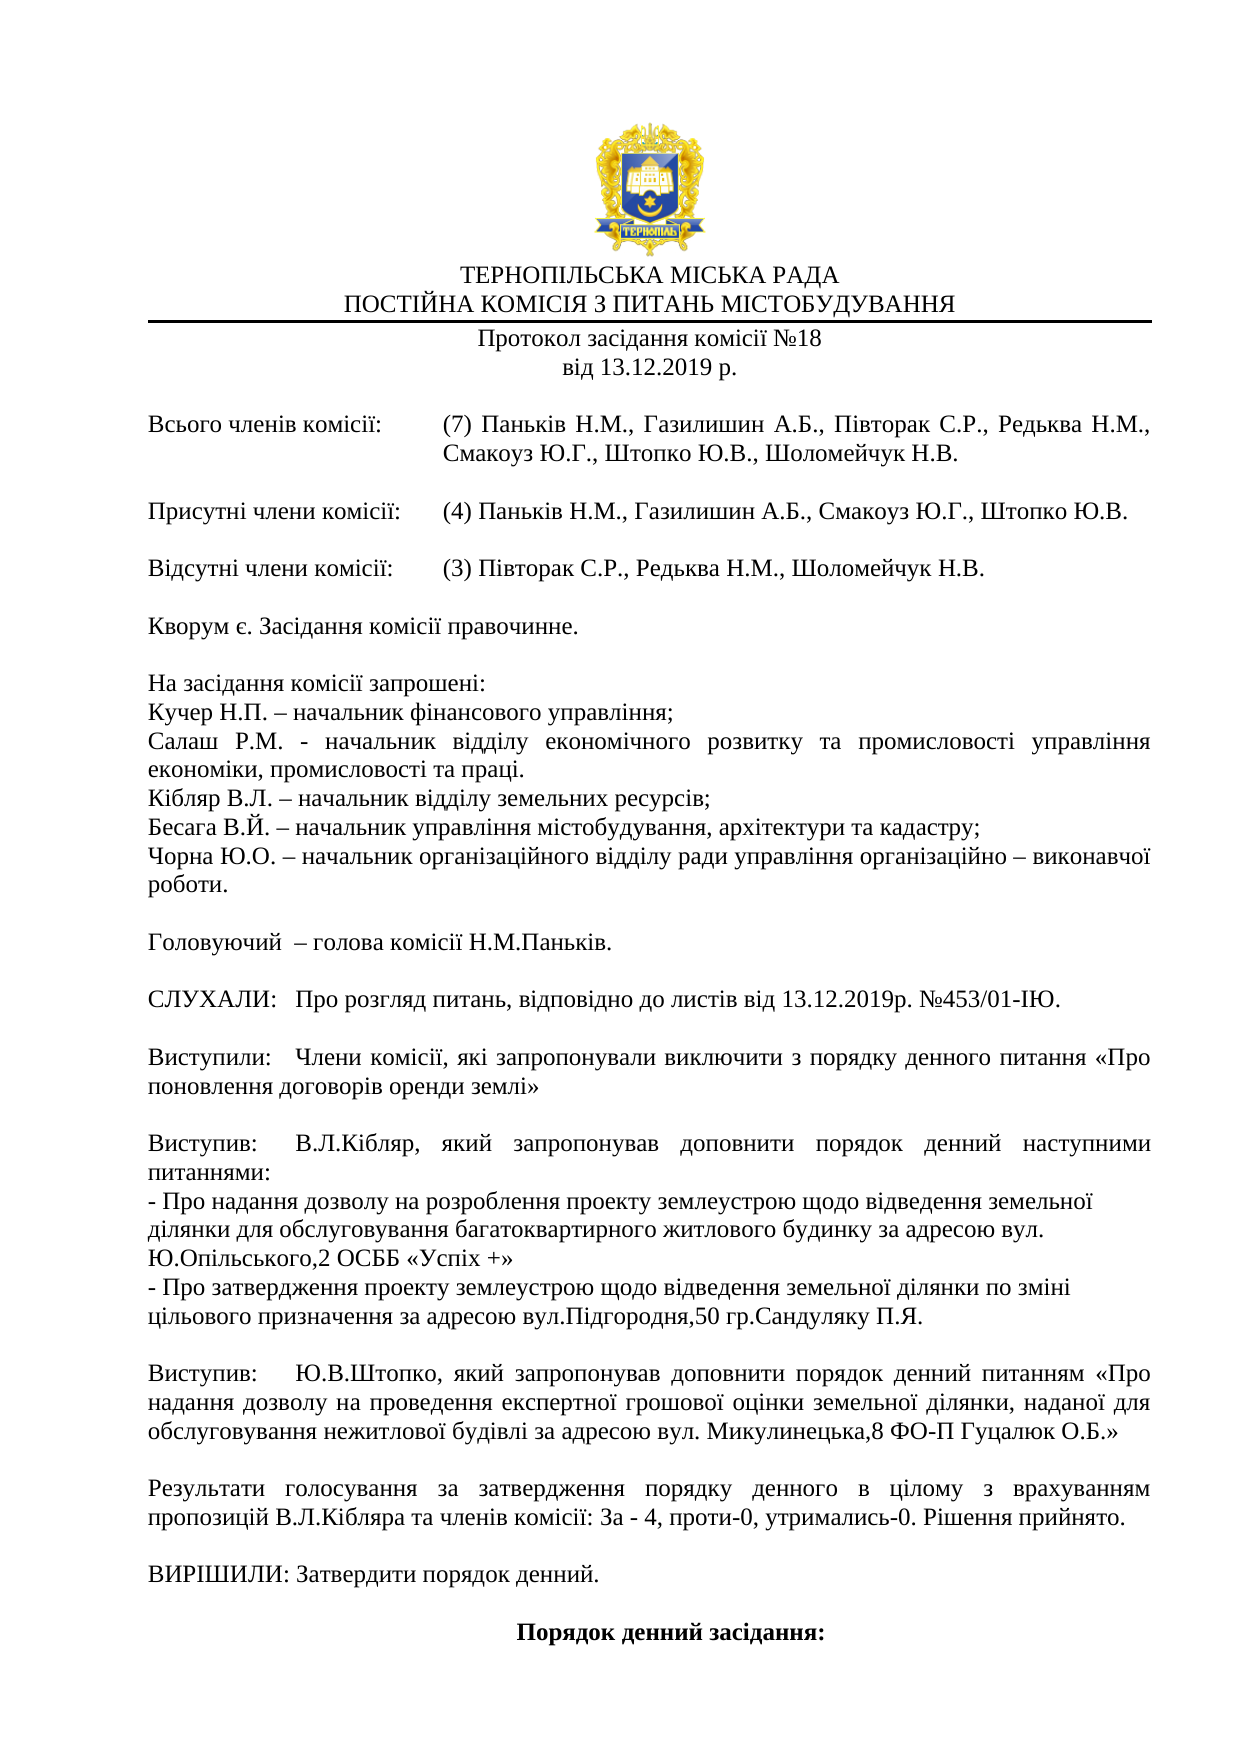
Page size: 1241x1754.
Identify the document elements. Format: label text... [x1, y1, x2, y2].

text Кучер Н.П. – начальник фінансового управління; [148, 697, 1152, 726]
text Відсутні члени комісії: (3) Півторак С.Р., Редьква Н.М., Шоломейчук Н.В. [148, 553, 1152, 582]
text Виступив: В.Л.Кібляр, який запропонував доповнити порядок денний наступними питаннями: [148, 1128, 1152, 1186]
text Кворум є. Засідання комісії правочинне. [148, 611, 1152, 639]
text Протокол засідання комісії №18 [148, 323, 1152, 352]
text Виступили: Члени комісії, які запропонували виключити з порядку денного питання «Про поновлення договорів оренди землі» [148, 1042, 1152, 1099]
text - Про затвердження проекту землеустрою щодо відведення земельної ділянки по зміні цільового призначення за адресою вул.Підгородня,50 гр.Сандуляку П.Я. [148, 1272, 1152, 1329]
text Чорна Ю.О. – начальник організаційного відділу ради управління організаційно – виконавчої роботи. [148, 841, 1152, 898]
text ВИРІШИЛИ: Затвердити порядок денний. [148, 1559, 1152, 1588]
text Бесага В.Й. – начальник управління містобудування, архітектури та кадастру; [148, 812, 1152, 841]
text Кібляр В.Л. – начальник відділу земельних ресурсів; [148, 783, 1152, 812]
text Порядок денний засідання: [148, 1617, 1152, 1646]
text На засідання комісії запрошені: [148, 668, 1152, 697]
text Присутні члени комісії: (4) Паньків Н.М., Газилишин А.Б., Смакоуз Ю.Г., Штопко Ю.В. [148, 496, 1152, 524]
picture [580, 118, 719, 261]
text - Про надання дозволу на розроблення проекту землеустрою щодо відведення земельної ділянки для обслуговування багатоквартирного житлового будинку за адресою вул. Ю.Опільського,2 ОСББ «Успіх +» [148, 1186, 1152, 1272]
text Всього членів комісії: (7) Паньків Н.М., Газилишин А.Б., Півторак С.Р., Редьква Н.М., Смакоуз Ю.Г., Штопко Ю.В., Шоломейчук Н.В. [148, 409, 1152, 467]
text ТЕРНОПІЛЬСЬКА МІСЬКА РАДА [148, 261, 1152, 289]
text СЛУХАЛИ: Про розгляд питань, відповідно до листів від 13.12.2019р. №453/01-ІЮ. [148, 984, 1152, 1013]
text Головуючий – голова комісії Н.М.Паньків. [148, 927, 1152, 956]
text Салаш Р.М. - начальник відділу економічного розвитку та промисловості управління економіки, промисловості та праці. [148, 726, 1152, 783]
text Результати голосування за затвердження порядку денного в цілому з врахуванням пропозицій В.Л.Кібляра та членів комісії: За - 4, проти-0, утримались-0. Рішення прийнято. [148, 1473, 1152, 1531]
text Виступив: Ю.В.Штопко, який запропонував доповнити порядок денний питанням «Про надання дозволу на проведення експертної грошової оцінки земельної ділянки, наданої для обслуговування нежитлової будівлі за адресою вул. Микулинецька,8 ФО-П Гуцалюк О.Б.» [148, 1358, 1152, 1444]
text від 13.12.2019 р. [148, 352, 1152, 381]
text ПОСТІЙНА КОМІСІЯ З ПИТАНЬ містобудування [148, 289, 1152, 320]
